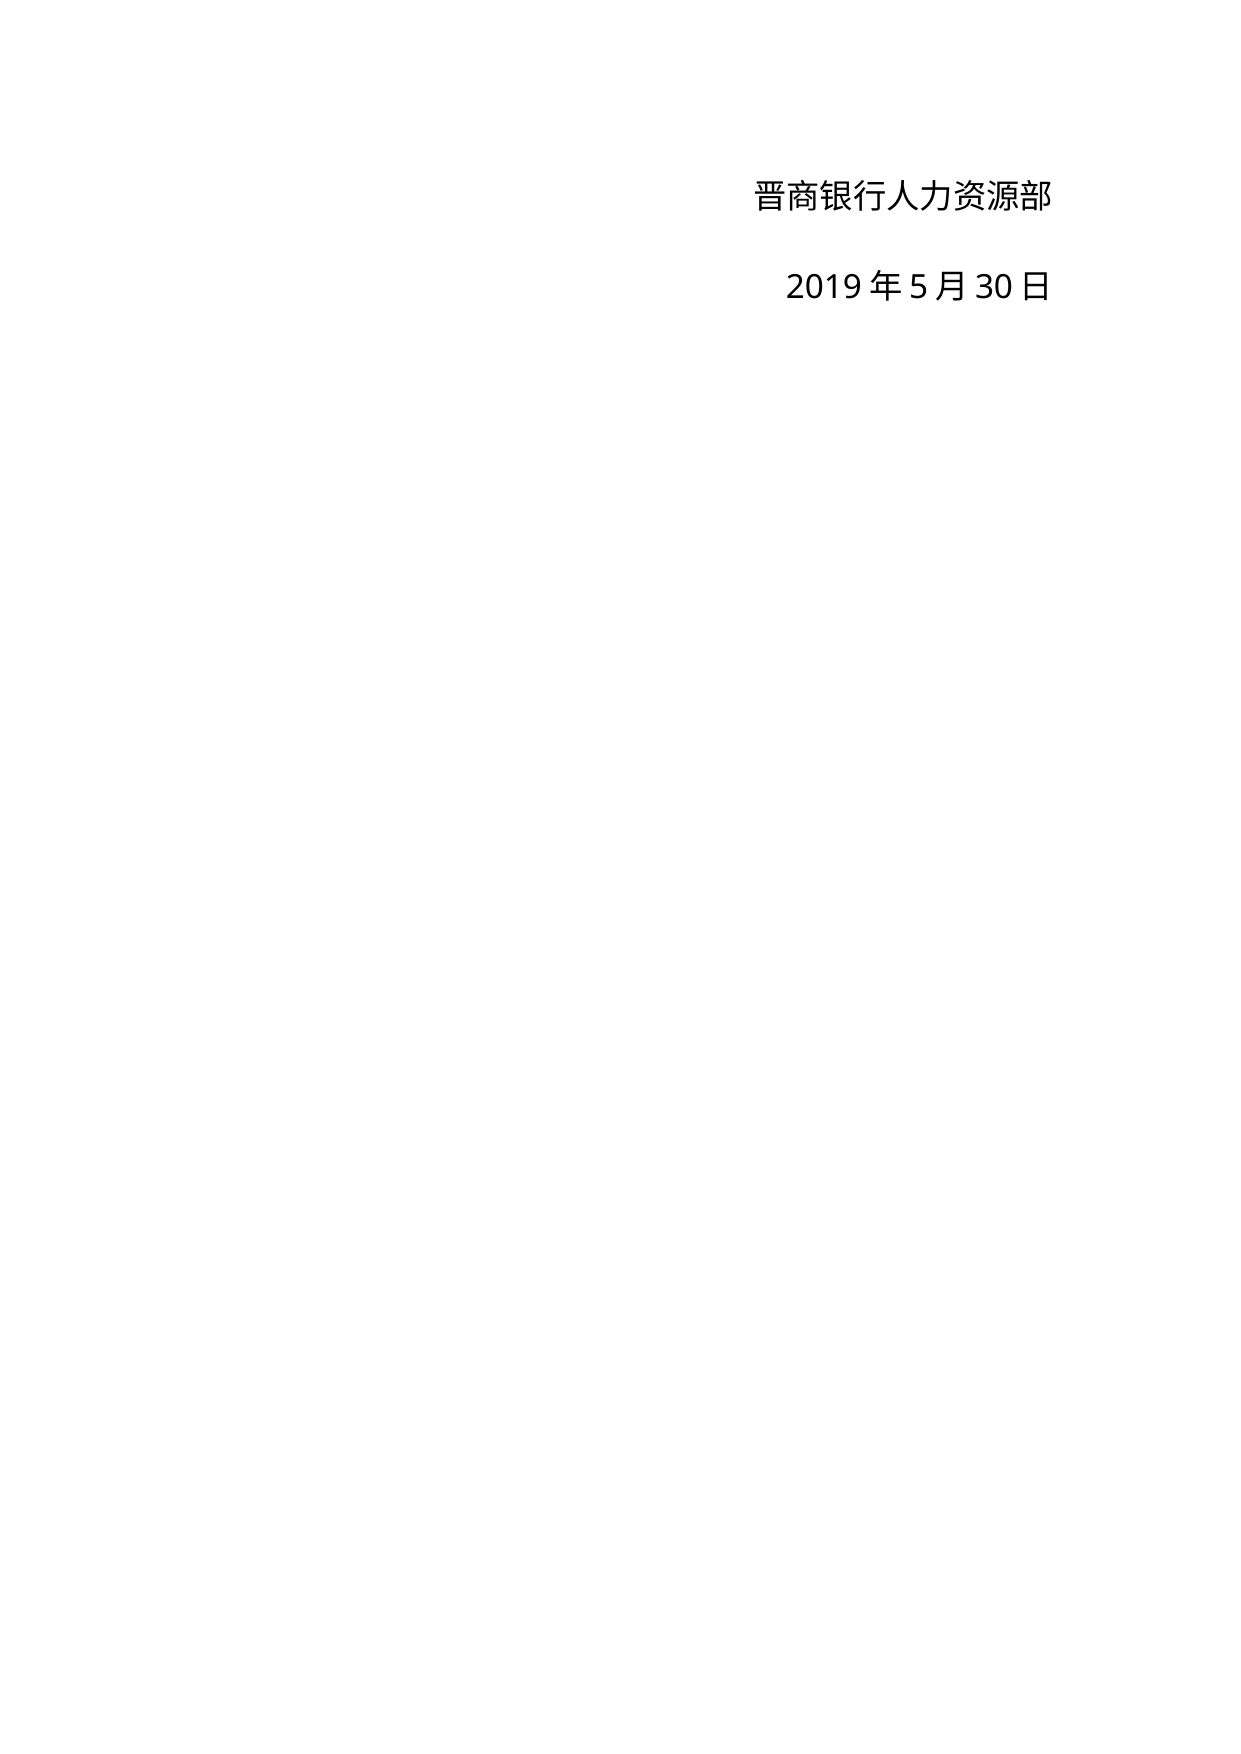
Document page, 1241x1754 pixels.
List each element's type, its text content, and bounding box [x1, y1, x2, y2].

text 2019年5月30日 [187, 251, 1053, 316]
text 晋商银行人力资源部 [187, 162, 1053, 227]
